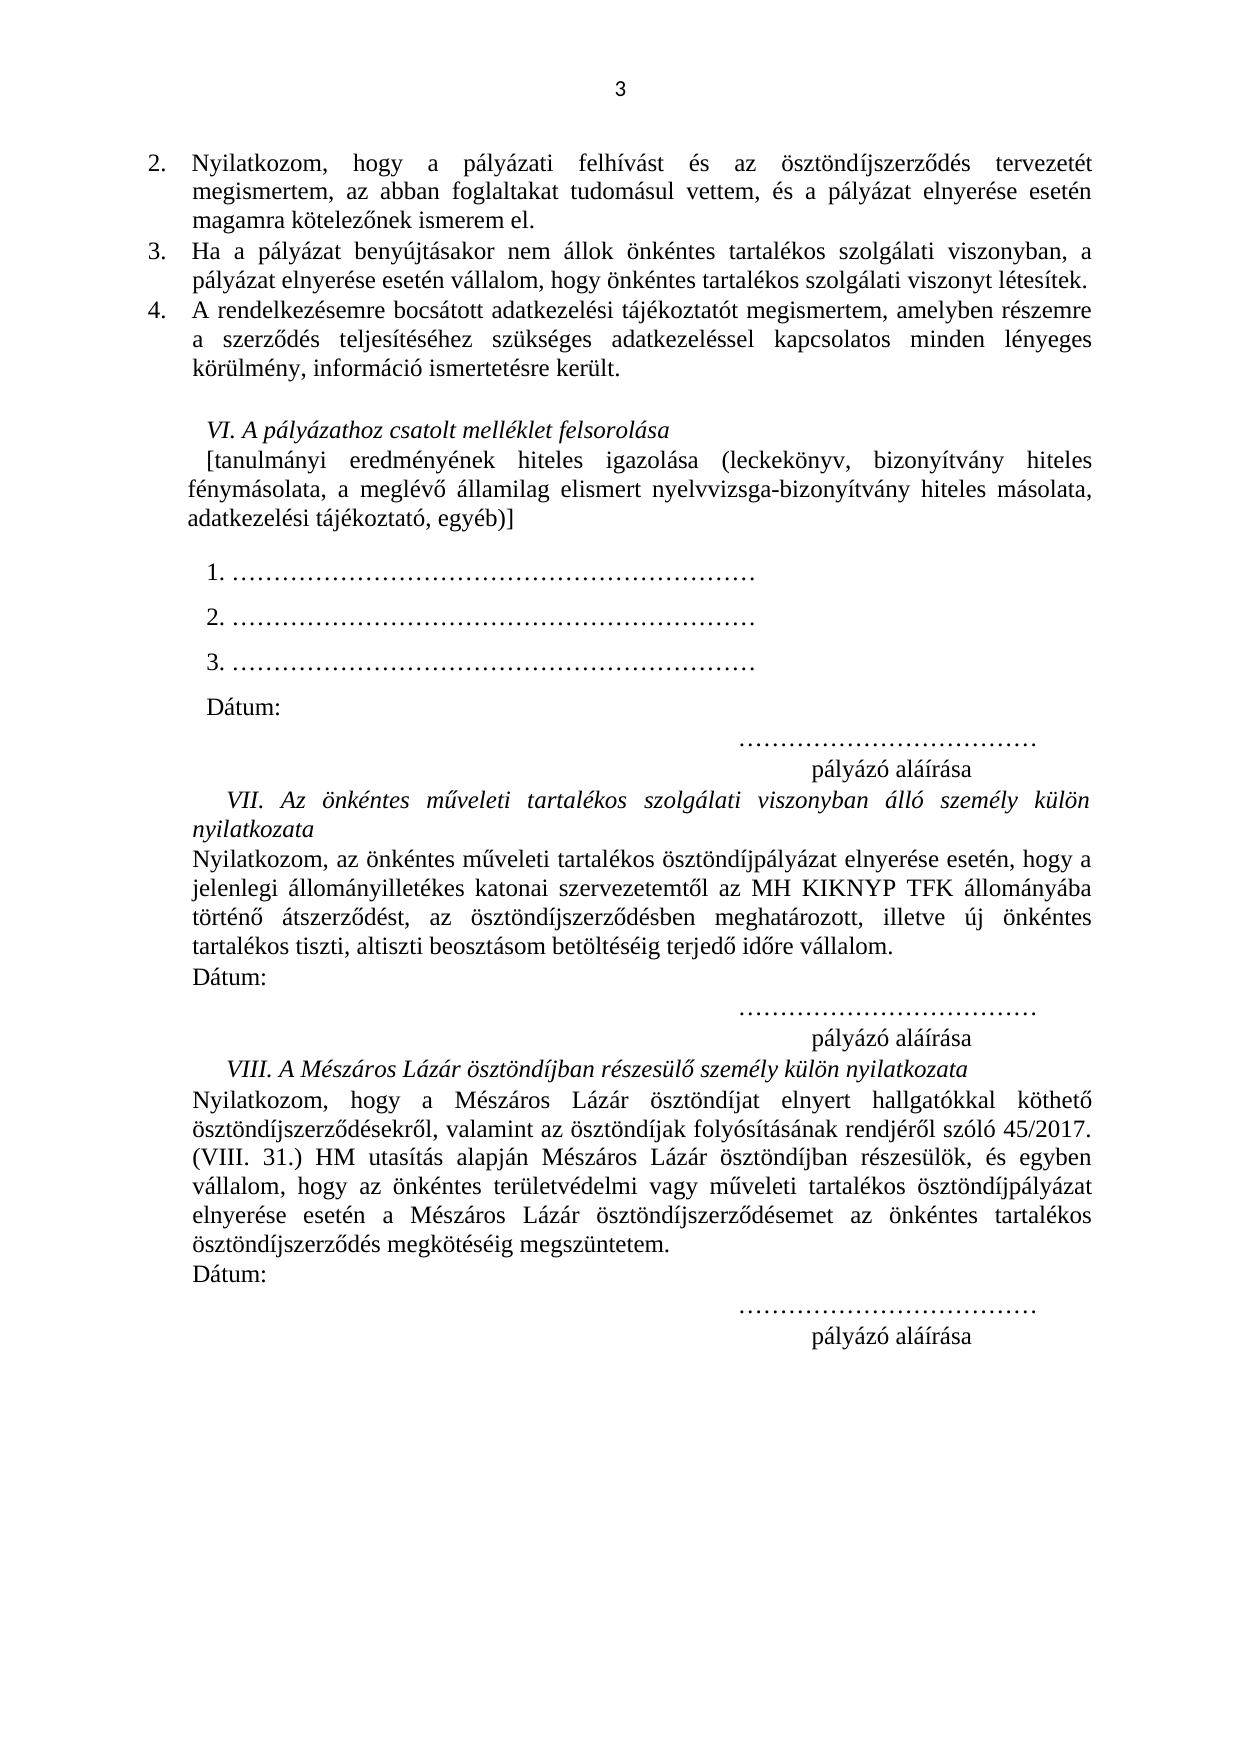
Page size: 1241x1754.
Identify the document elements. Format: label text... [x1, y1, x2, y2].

text Nyilatkozom, hogy a Mészáros Lázár ösztöndíjat elnyert hallgatókkal köthető ösztöndíjszerződésekről, valamint az ösztöndíjak folyósításának rendjéről szóló 45/2017. (VIII. 31.) HM utasítás alapján Mészáros Lázár ösztöndíjban részesülök, és egyben vállalom, hogy az önkéntes területvédelmi vagy műveleti tartalékos ösztöndíjpályázat elnyerése esetén a Mészáros Lázár ösztöndíjszerződésemet az önkéntes tartalékos ösztöndíjszerződés megkötéséig megszüntetem. [192, 1085, 1093, 1257]
text 4. A rendelkezésemre bocsátott adatkezelési tájékoztatót megismertem, amelyben részemre a szerződés teljesítéséhez szükséges adatkezeléssel kapcsolatos minden lényeges körülmény, információ ismertetésre került. [148, 296, 1093, 382]
text 2. ……………………………………………………… [187, 602, 1093, 631]
text Dátum: [192, 1259, 1093, 1288]
text ……………………………… [187, 723, 1093, 752]
text 1. ……………………………………………………… [187, 557, 1093, 586]
text Dátum: [187, 692, 1093, 721]
text 3. ……………………………………………………… [187, 647, 1093, 676]
text Dátum: [192, 962, 1093, 990]
text 2. Nyilatkozom, hogy a pályázati felhívást és az ösztöndíjszerződés tervezetét megismertem, az abban foglaltakat tudomásul vettem, és a pályázat elnyerése esetén magamra kötelezőnek ismerem el. [148, 148, 1093, 234]
text [tanulmányi eredményének hiteles igazolása (leckekönyv, bizonyítvány hiteles fénymásolata, a meglévő államilag elismert nyelvvizsga-bizonyítvány hiteles másolata, adatkezelési tájékoztató, egyéb)] [187, 446, 1093, 532]
text VI. A pályázathoz csatolt melléklet felsorolása [187, 415, 1093, 443]
text pályázó aláírása [777, 1023, 1093, 1052]
text VII. Az önkéntes műveleti tartalékos szolgálati viszonyban álló személy külön nyilatkozata [192, 785, 1093, 842]
text VIII. A Mészáros Lázár ösztöndíjban részesülő személy külön nyilatkozata [192, 1054, 1093, 1083]
text ……………………………… [703, 992, 1093, 1021]
text 3. Ha a pályázat benyújtásakor nem állok önkéntes tartalékos szolgálati viszonyban, a pályázat elnyerése esetén vállalom, hogy önkéntes tartalékos szolgálati viszonyt létesítek. [148, 236, 1093, 293]
text pályázó aláírása [777, 754, 1093, 783]
text Nyilatkozom, az önkéntes műveleti tartalékos ösztöndíjpályázat elnyerése esetén, hogy a jelenlegi állományilletékes katonai szervezetemtől az MH KIKNYP TFK állományába történő átszerződést, az ösztöndíjszerződésben meghatározott, illetve új önkéntes tartalékos tiszti, altiszti beosztásom betöltéséig terjedő időre vállalom. [192, 844, 1093, 959]
text pályázó aláírása [738, 1321, 1093, 1350]
text ……………………………… [738, 1290, 1093, 1319]
